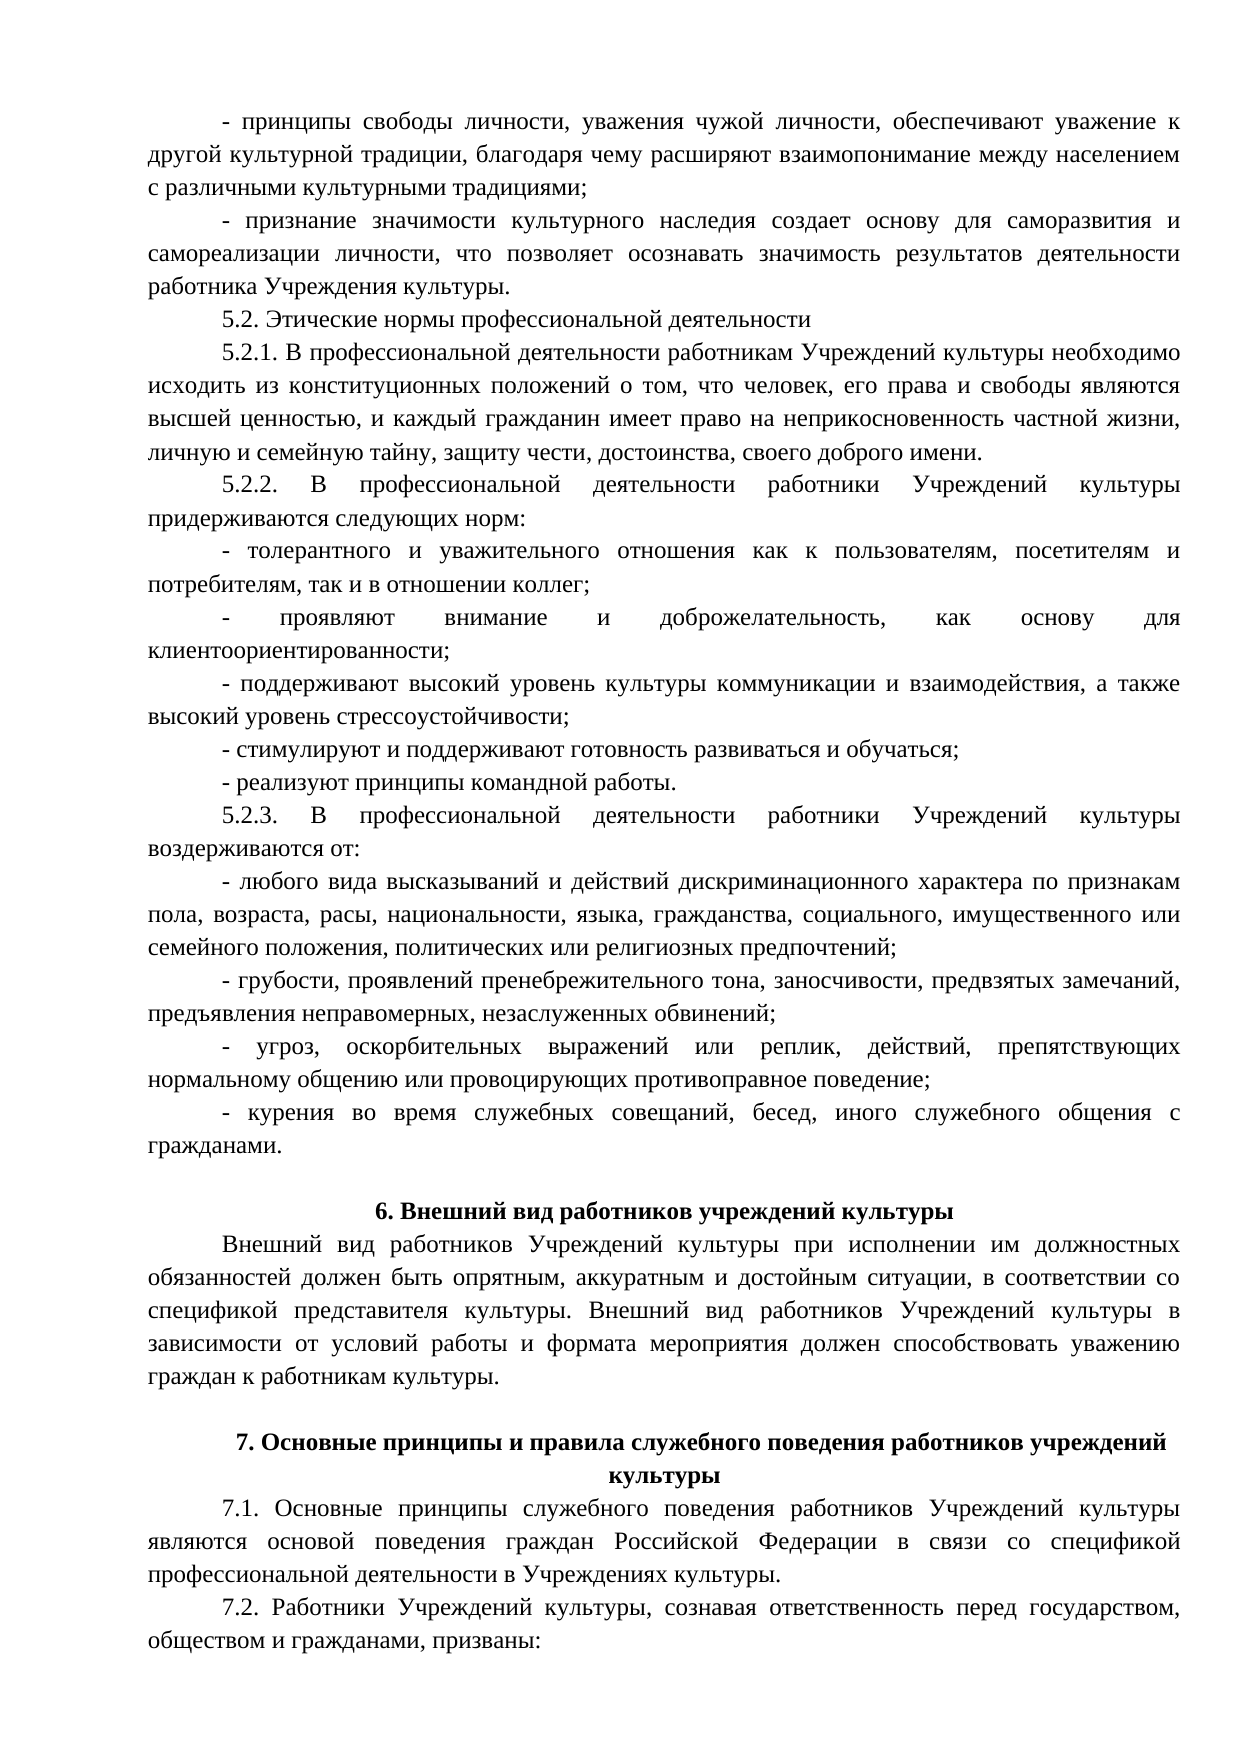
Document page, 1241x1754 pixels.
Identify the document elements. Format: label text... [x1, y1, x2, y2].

text - проявляют внимание и доброжелательность, как основу для клиентоориентированности; [148, 602, 1181, 663]
text 5.2. Этические нормы профессиональной деятельности [148, 304, 1181, 333]
text - принципы свободы личности, уважения чужой личности, обеспечивают уважение к другой культурной традиции, благодаря чему расширяют взаимопонимание между населением с различными культурными традициями; [148, 106, 1181, 201]
text 7.2. Работники Учреждений культуры, сознавая ответственность перед государством, обществом и гражданами, призваны: [148, 1592, 1181, 1654]
text 7.1. Основные принципы служебного поведения работников Учреждений культуры являются основой поведения граждан Российской Федерации в связи со спецификой профессиональной деятельности в Учреждениях культуры. [148, 1493, 1181, 1588]
text - курения во время служебных совещаний, бесед, иного служебного общения с гражданами. [148, 1097, 1181, 1159]
text - поддерживают высокий уровень культуры коммуникации и взаимодействия, а также высокий уровень стрессоустойчивости; [148, 668, 1181, 729]
text - любого вида высказываний и действий дискриминационного характера по признакам пола, возраста, расы, национальности, языка, гражданства, социального, имущественного или семейного положения, политических или религиозных предпочтений; [148, 866, 1181, 961]
text - реализуют принципы командной работы. [148, 767, 1181, 796]
text 5.2.3. В профессиональной деятельности работники Учреждений культуры воздерживаются от: [148, 800, 1181, 862]
text 5.2.2. В профессиональной деятельности работники Учреждений культуры придерживаются следующих норм: [148, 469, 1181, 531]
text - признание значимости культурного наследия создает основу для саморазвития и самореализации личности, что позволяет осознавать значимость результатов деятельности работника Учреждения культуры. [148, 205, 1181, 300]
text 5.2.1. В профессиональной деятельности работникам Учреждений культуры необходимо исходить из конституционных положений о том, что человек, его права и свободы являются высшей ценностью, и каждый гражданин имеет право на неприкосновенность частной жизни, личную и семейную тайну, защиту чести, достоинства, своего доброго имени. [148, 337, 1181, 465]
text Внешний вид работников Учреждений культуры при исполнении им должностных обязанностей должен быть опрятным, аккуратным и достойным ситуации, в соответствии со спецификой представителя культуры. Внешний вид работников Учреждений культуры в зависимости от условий работы и формата мероприятия должен способствовать уважению граждан к работникам культуры. [148, 1229, 1181, 1390]
text - грубости, проявлений пренебрежительного тона, заносчивости, предвзятых замечаний, предъявления неправомерных, незаслуженных обвинений; [148, 965, 1181, 1027]
text - толерантного и уважительного отношения как к пользователям, посетителям и потребителям, так и в отношении коллег; [148, 536, 1181, 597]
text 7. Основные принципы и правила служебного поведения работников учреждений культуры [148, 1427, 1181, 1489]
text - стимулируют и поддерживают готовность развиваться и обучаться; [148, 734, 1181, 762]
text 6. Внешний вид работников учреждений культуры [148, 1196, 1181, 1225]
text - угроз, оскорбительных выражений или реплик, действий, препятствующих нормальному общению или провоцирующих противоправное поведение; [148, 1031, 1181, 1093]
